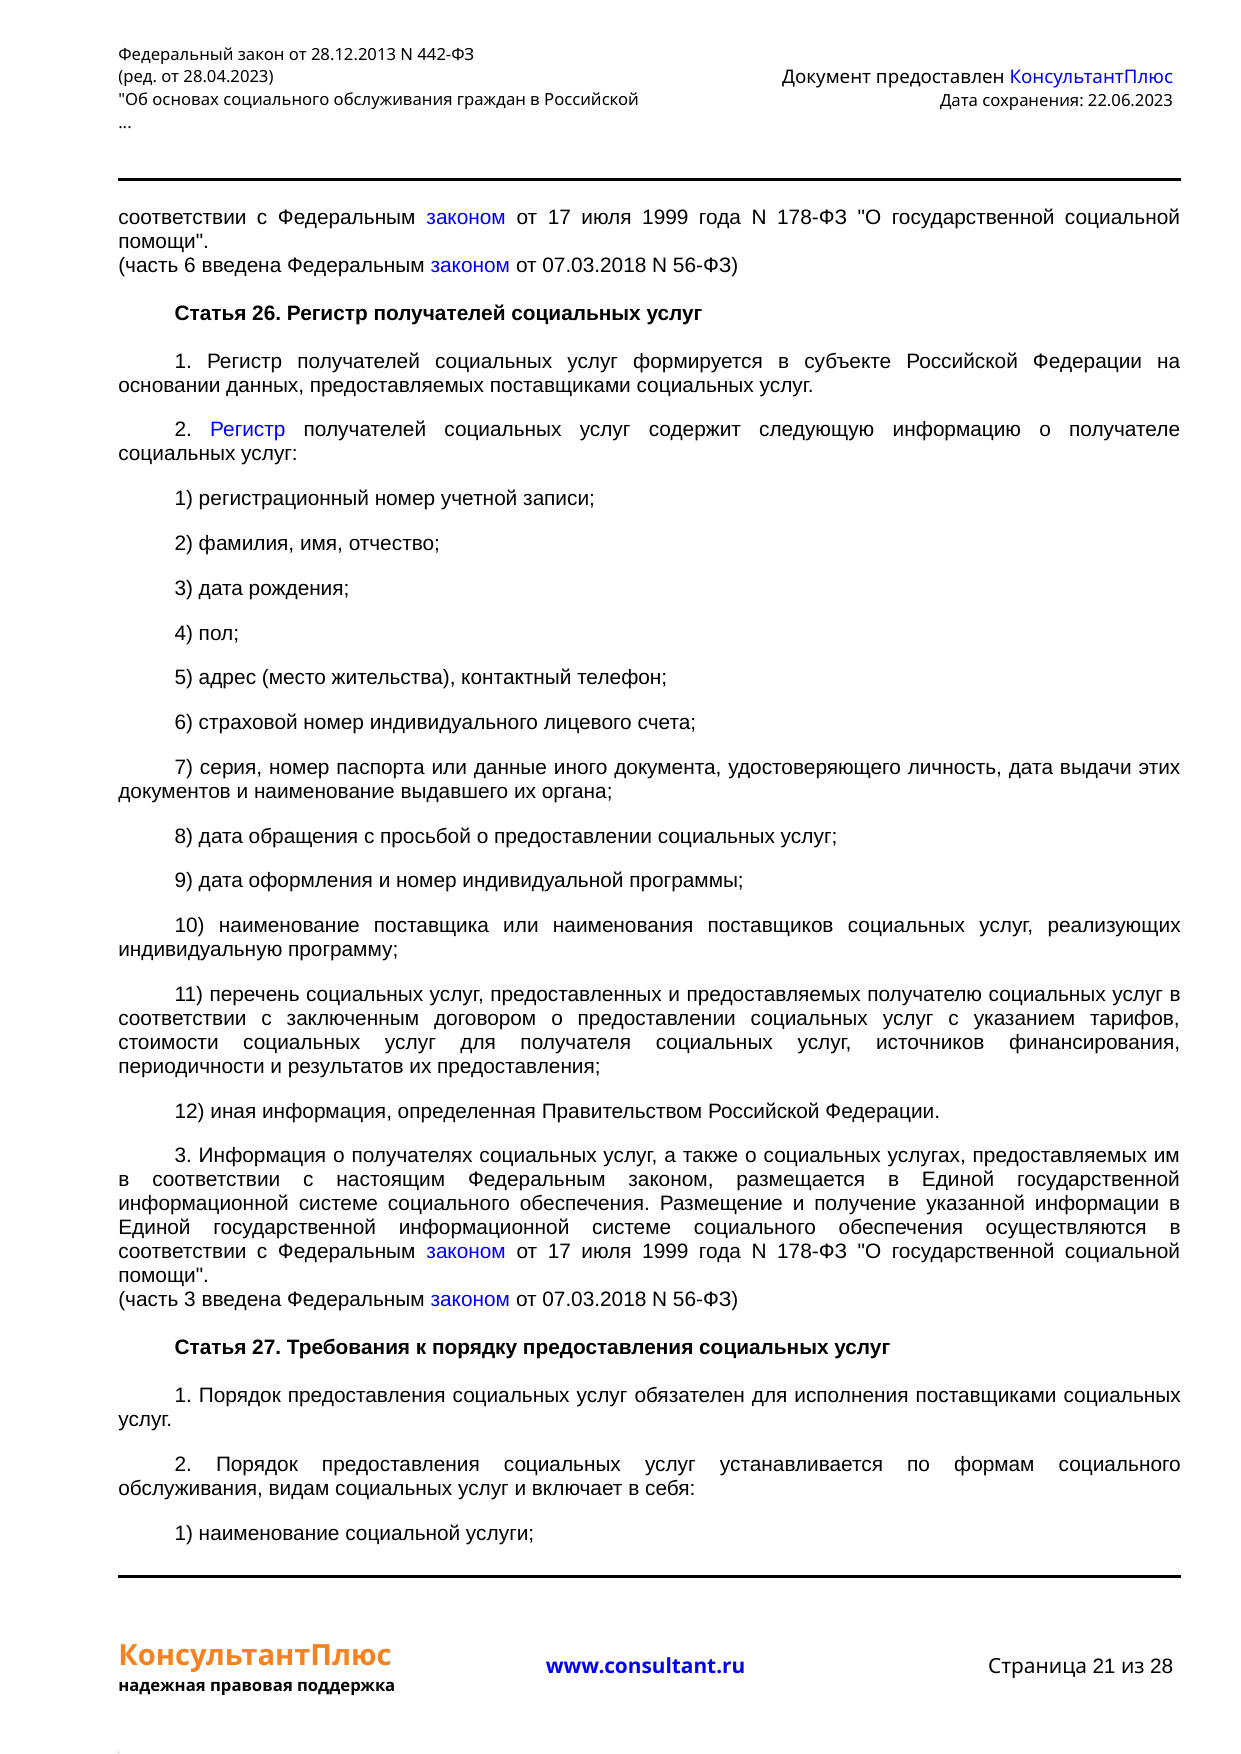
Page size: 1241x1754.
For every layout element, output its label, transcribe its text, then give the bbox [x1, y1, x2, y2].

text 1) регистрационный номер учетной записи; [118, 486, 1181, 510]
text 1. Порядок предоставления социальных услуг обязателен для исполнения поставщиками социальных услуг. [118, 1383, 1181, 1431]
text 7) серия, номер паспорта или данные иного документа, удостоверяющего личность, дата выдачи этих документов и наименование выдавшего их органа; [118, 755, 1181, 803]
text 2) фамилия, имя, отчество; [118, 531, 1181, 555]
text 1. Регистр получателей социальных услуг формируется в субъекте Российской Федерации на основании данных, предоставляемых поставщиками социальных услуг. [118, 348, 1181, 396]
text (часть 6 введена Федеральным законом от 07.03.2018 N 56-ФЗ) [118, 253, 1181, 277]
text 8) дата обращения с просьбой о предоставлении социальных услуг; [118, 823, 1181, 847]
text 3) дата рождения; [118, 576, 1181, 599]
text 4) пол; [118, 620, 1181, 644]
text 2. Регистр получателей социальных услуг содержит следующую информацию о получателе социальных услуг: [118, 417, 1181, 465]
text 11) перечень социальных услуг, предоставленных и предоставляемых получателю социальных услуг в соответствии с заключенным договором о предоставлении социальных услуг с указанием тарифов, стоимости социальных услуг для получателя социальных услуг, источников финансирования, периодичности и результатов их предоставления; [118, 982, 1181, 1078]
text 12) иная информация, определенная Правительством Российской Федерации. [118, 1098, 1181, 1122]
text 2. Порядок предоставления социальных услуг устанавливается по формам социального обслуживания, видам социальных услуг и включает в себя: [118, 1452, 1181, 1499]
text 9) дата оформления и номер индивидуальной программы; [118, 868, 1181, 892]
text 5) адрес (место жительства), контактный телефон; [118, 665, 1181, 689]
text 3. Информация о получателях социальных услуг, а также о социальных услугах, предоставляемых им в соответствии с настоящим Федеральным законом, размещается в Единой государственной информационной системе социального обеспечения. Размещение и получение указанной информации в Единой государственной информационной системе социального обеспечения осуществляются в соответствии с Федеральным законом от 17 июля 1999 года N 178-ФЗ "О государственной социальной помощи". [118, 1143, 1181, 1287]
text (часть 3 введена Федеральным законом от 07.03.2018 N 56-ФЗ) [118, 1287, 1181, 1311]
text 10) наименование поставщика или наименования поставщиков социальных услуг, реализующих индивидуальную программу; [118, 913, 1181, 961]
title Статья 27. Требования к порядку предоставления социальных услуг [118, 1335, 1181, 1359]
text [118, 205, 1181, 253]
text 1) наименование социальной услуги; [118, 1520, 1181, 1544]
title Статья 26. Регистр получателей социальных услуг [118, 301, 1181, 324]
text 6) страховой номер индивидуального лицевого счета; [118, 710, 1181, 734]
